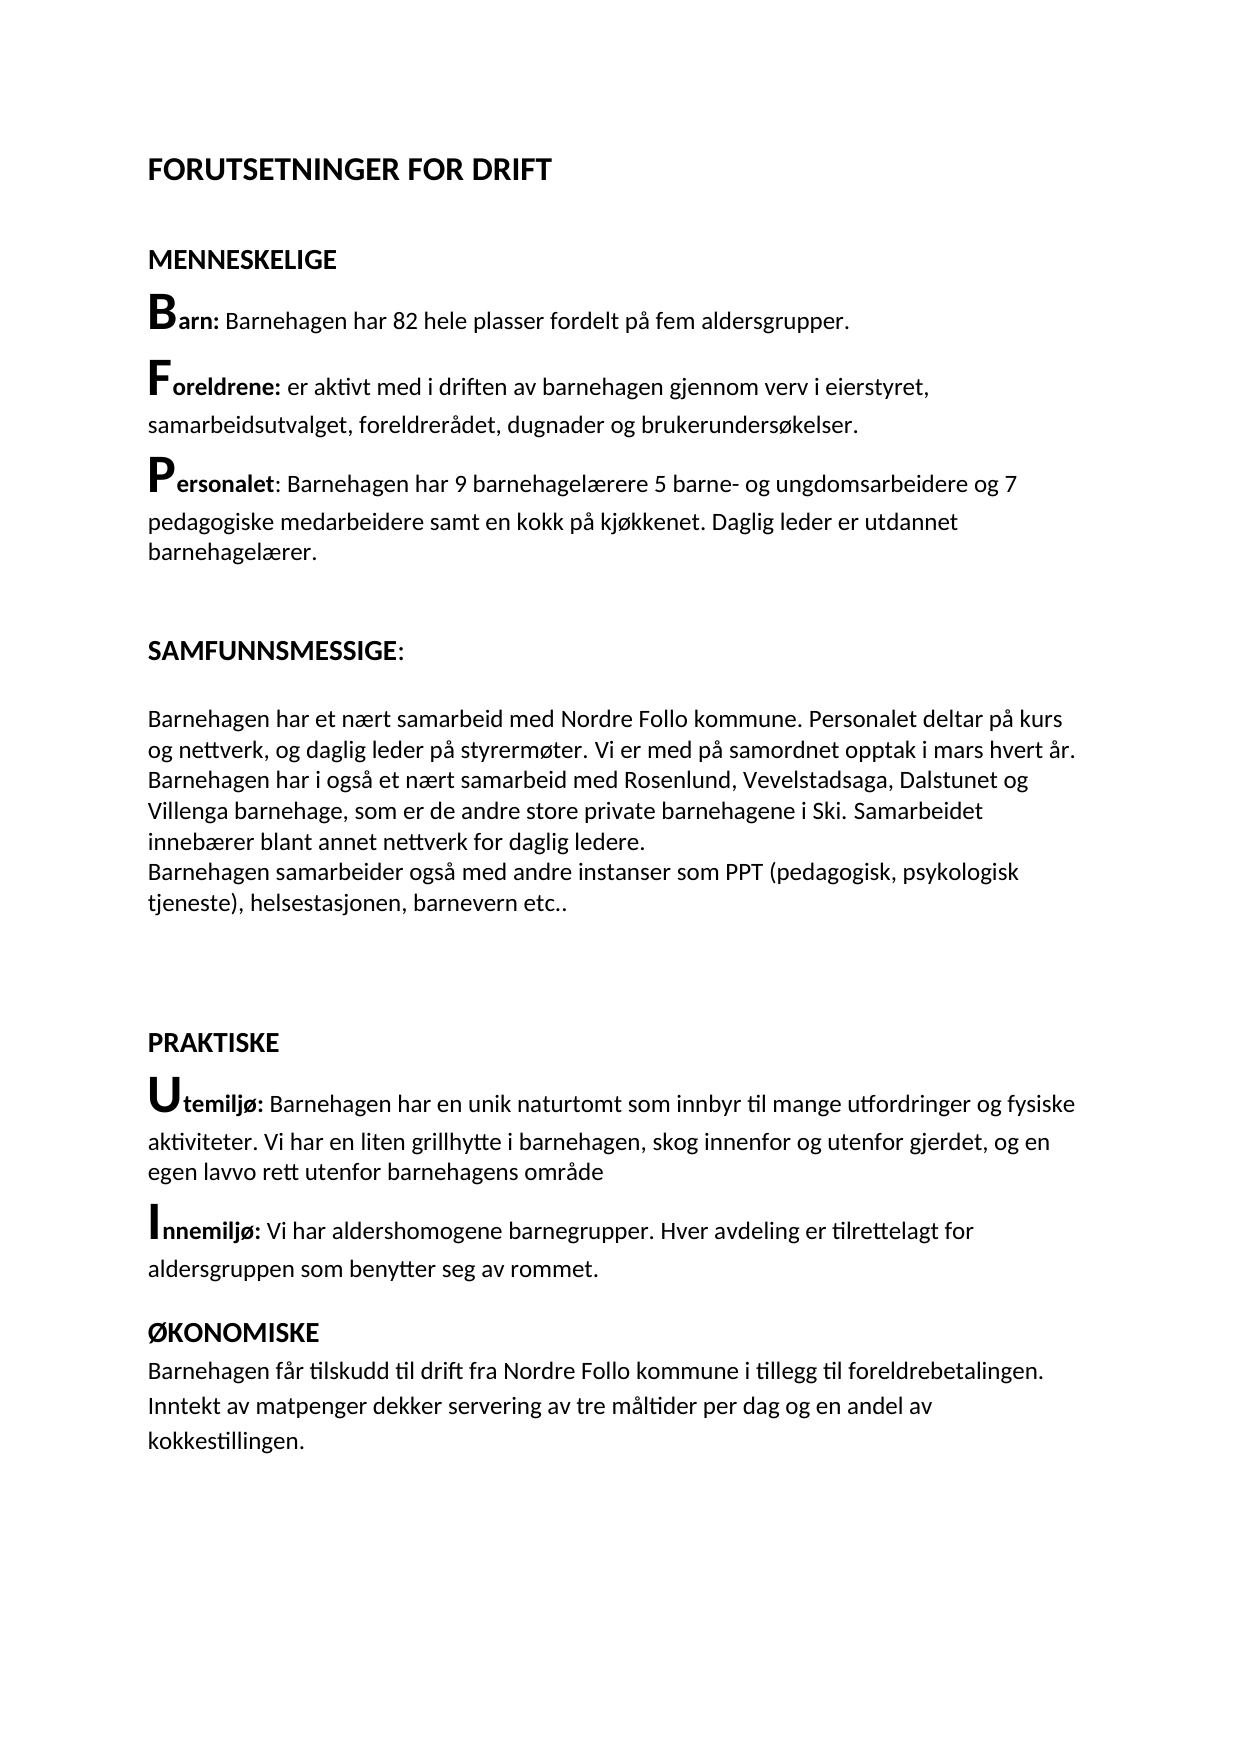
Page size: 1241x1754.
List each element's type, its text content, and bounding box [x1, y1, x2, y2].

text MENNESKELIGE [148, 241, 1093, 277]
text Barnehagen har et nært samarbeid med Nordre Follo kommune. Personalet deltar på kurs og nettverk, og daglig leder på styrermøter. Vi er med på samordnet opptak i mars hvert år. [148, 703, 1093, 764]
text PRAKTISKE [148, 1024, 1093, 1060]
text Foreldrene: er aktivt med i driften av barnehagen gjennom verv i eierstyret, samarbeidsutvalget, foreldrerådet, dugnader og brukerundersøkelser. [148, 343, 1093, 439]
text Utemiljø: Barnehagen har en unik naturtomt som innbyr til mange utfordringer og fysiske aktiviteter. Vi har en liten grillhytte i barnehagen, skog innenfor og utenfor gjerdet, og en egen lavvo rett utenfor barnehagens område [148, 1060, 1093, 1187]
text Innemiljø: Vi har aldershomogene barnegrupper. Hver avdeling er tilrettelagt for aldersgruppen som benytter seg av rommet. [148, 1187, 1093, 1283]
text FORUTSETNINGER FOR DRIFT [148, 148, 1093, 188]
text Barnehagen får tilskudd til drift fra Nordre Follo kommune i tillegg til foreldrebetalingen. Inntekt av matpenger dekker servering av tre måltider per dag og en andel av kokkestillingen. [148, 1355, 1093, 1456]
text SAMFUNNSMESSIGE: [148, 632, 1093, 668]
text Barn: Barnehagen har 82 hele plasser fordelt på fem aldersgrupper. [148, 277, 1093, 343]
text Personalet: Barnehagen har 9 barnehagelærere 5 barne- og ungdomsarbeidere og 7 pedagogiske medarbeidere samt en kokk på kjøkkenet. Daglig leder er utdannet barnehagelærer. [148, 439, 1093, 567]
text Barnehagen samarbeider også med andre instanser som PPT (pedagogisk, psykologisk tjeneste), helsestasjonen, barnevern etc.. [148, 856, 1093, 917]
text ØKONOMISKE [148, 1314, 1093, 1350]
text Barnehagen har i også et nært samarbeid med Rosenlund, Vevelstadsaga, Dalstunet og Villenga barnehage, som er de andre store private barnehagene i Ski. Samarbeidet innebærer blant annet nettverk for daglig ledere. [148, 764, 1093, 856]
